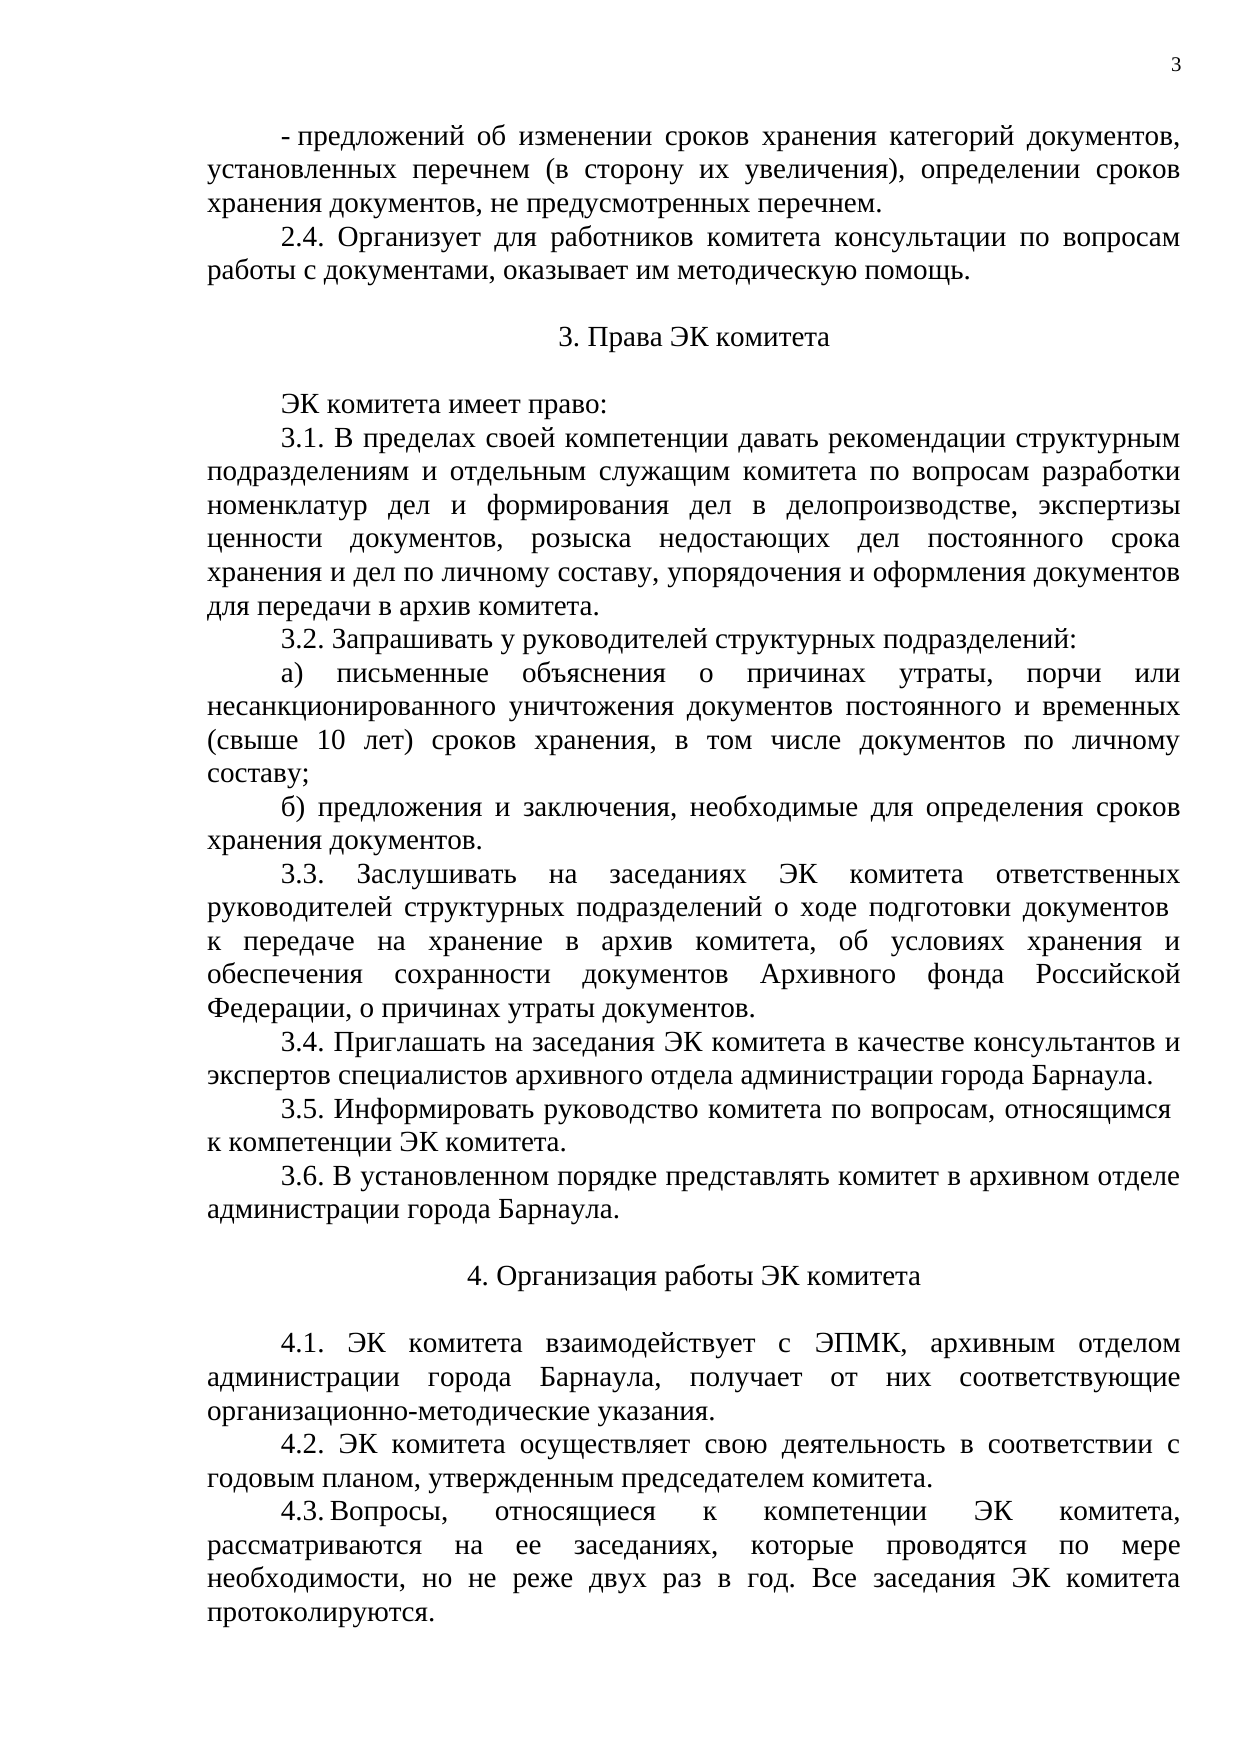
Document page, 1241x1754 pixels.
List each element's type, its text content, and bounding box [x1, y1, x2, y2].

text 3.6. В установленном порядке представлять комитет в архивном отделе администрации города Барнаула. [207, 1158, 1181, 1225]
text 4. Организация работы ЭК комитета [207, 1258, 1181, 1292]
text б) предложения и заключения, необходимые для определения сроков хранения документов. [207, 789, 1181, 856]
text 3.5. Информировать руководство комитета по вопросам, относящимся к компетенции ЭК комитета. [207, 1091, 1181, 1158]
text а) письменные объяснения о причинах утраты, порчи или несанкционированного уничтожения документов постоянного и временных (свыше 10 лет) сроков хранения, в том числе документов по личному составу; [207, 655, 1181, 789]
text 3.3. Заслушивать на заседаниях ЭК комитета ответственных руководителей структурных подразделений о ходе подготовки документов к передаче на хранение в архив комитета, об условиях хранения и обеспечения сохранности документов Архивного фонда Российской Федерации, о причинах утраты документов. [207, 856, 1181, 1024]
text 4.2. ЭК комитета осуществляет свою деятельность в соответствии с годовым планом, утвержденным председателем комитета. [207, 1426, 1181, 1493]
text 4.3. Вопросы, относящиеся к компетенции ЭК комитета, рассматриваются на ее заседаниях, которые проводятся по мере необходимости, но не реже двух раз в год. Все заседания ЭК комитета протоколируются. [207, 1493, 1181, 1627]
text 3.1. В пределах своей компетенции давать рекомендации структурным подразделениям и отдельным служащим комитета по вопросам разработки номенклатур дел и формирования дел в делопроизводстве, экспертизы ценности документов, розыска недостающих дел постоянного срока хранения и дел по личному составу, упорядочения и оформления документов для передачи в архив комитета. [207, 420, 1181, 621]
text 4.1. ЭК комитета взаимодействует с ЭПМК, архивным отделом администрации города Барнаула, получает от них соответствующие организационно-методические указания. [207, 1326, 1181, 1426]
text ЭК комитета имеет право: [207, 386, 1181, 420]
text 3. Права ЭК комитета [207, 319, 1181, 353]
text - предложений об изменении сроков хранения категорий документов, установленных перечнем (в сторону их увеличения), определении сроков хранения документов, не предусмотренных перечнем. [207, 118, 1181, 219]
text 3.4. Приглашать на заседания ЭК комитета в качестве консультантов и экспертов специалистов архивного отдела администрации города Барнаула. [207, 1024, 1181, 1091]
text 2.4. Организует для работников комитета консультации по вопросам работы с документами, оказывает им методическую помощь. [207, 219, 1181, 286]
text 3.2. Запрашивать у руководителей структурных подразделений: [207, 621, 1181, 655]
